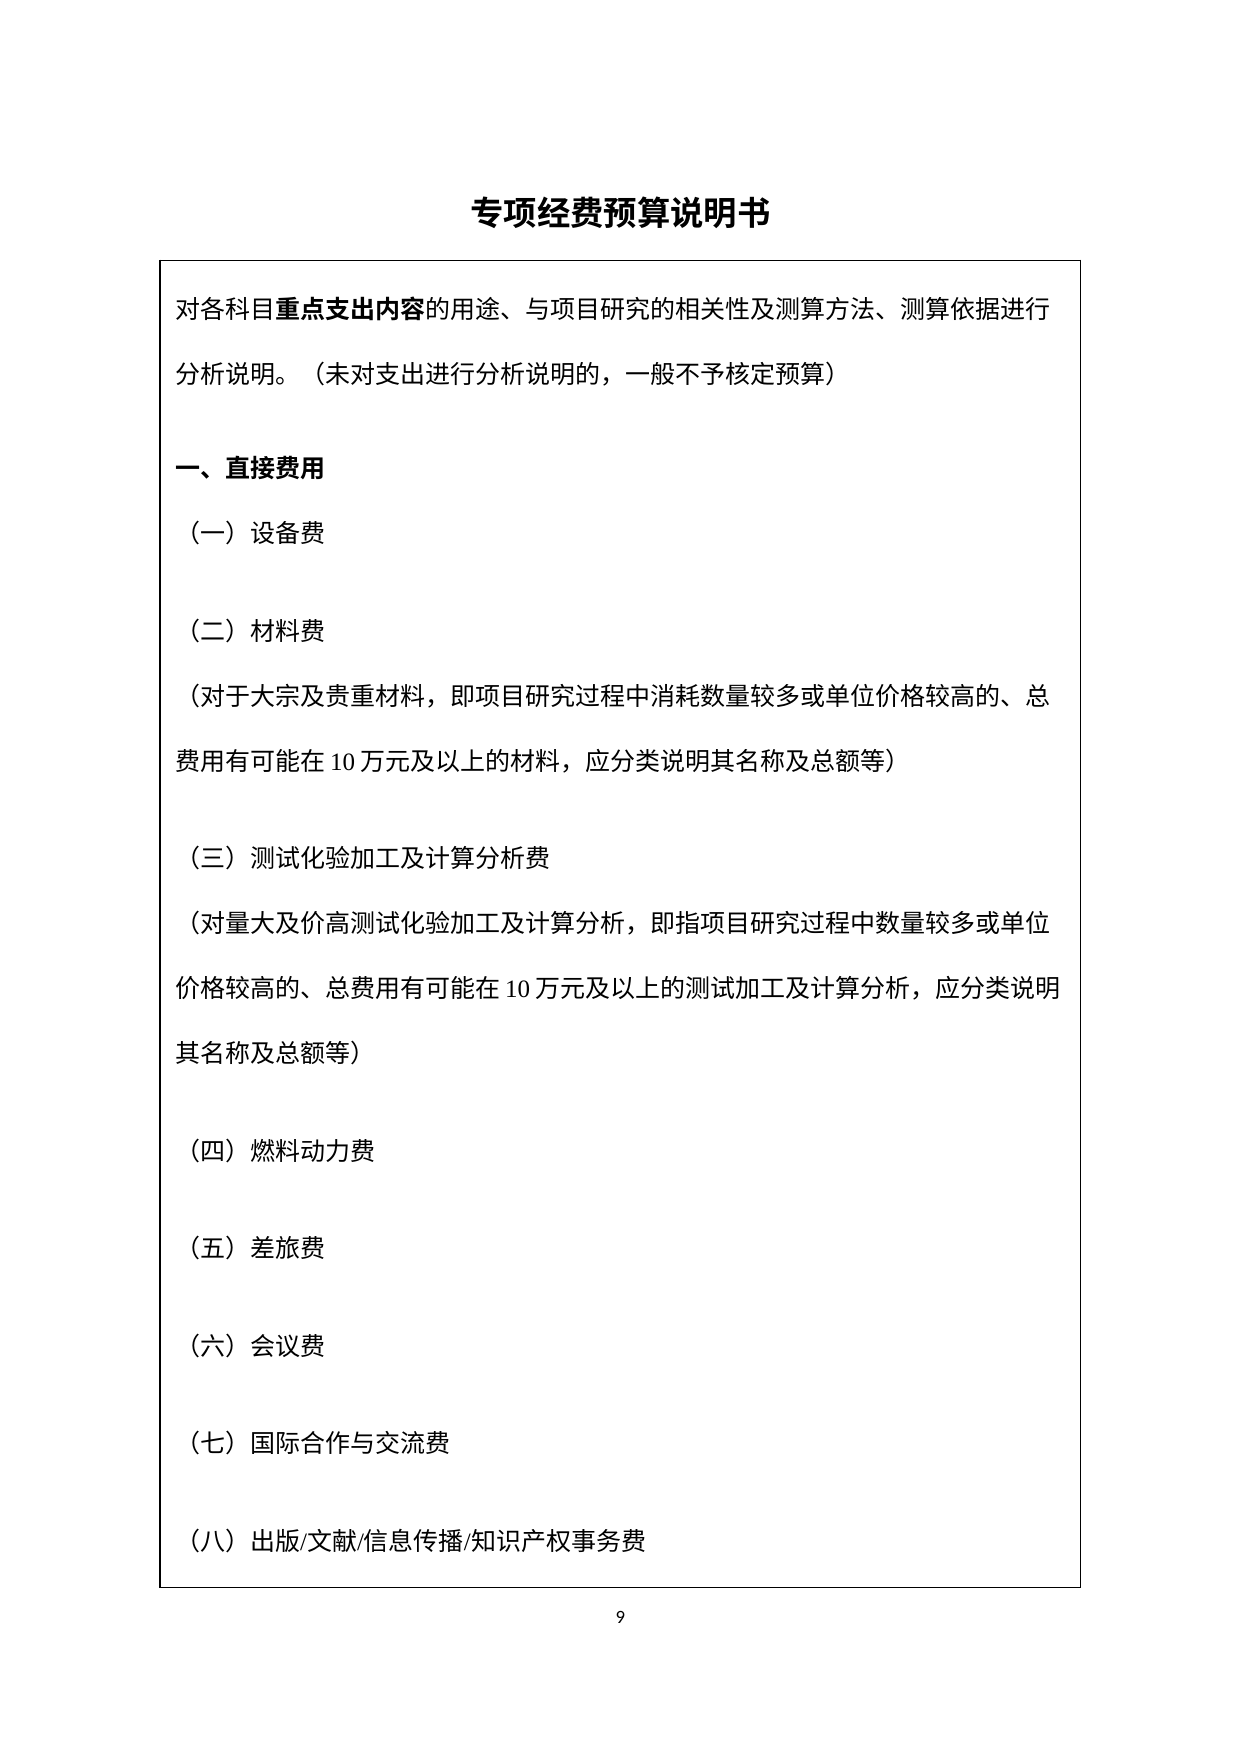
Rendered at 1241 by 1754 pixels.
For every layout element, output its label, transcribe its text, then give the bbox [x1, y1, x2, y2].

text 专项经费预算说明书 [187, 178, 1053, 243]
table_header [161, 261, 1080, 1587]
